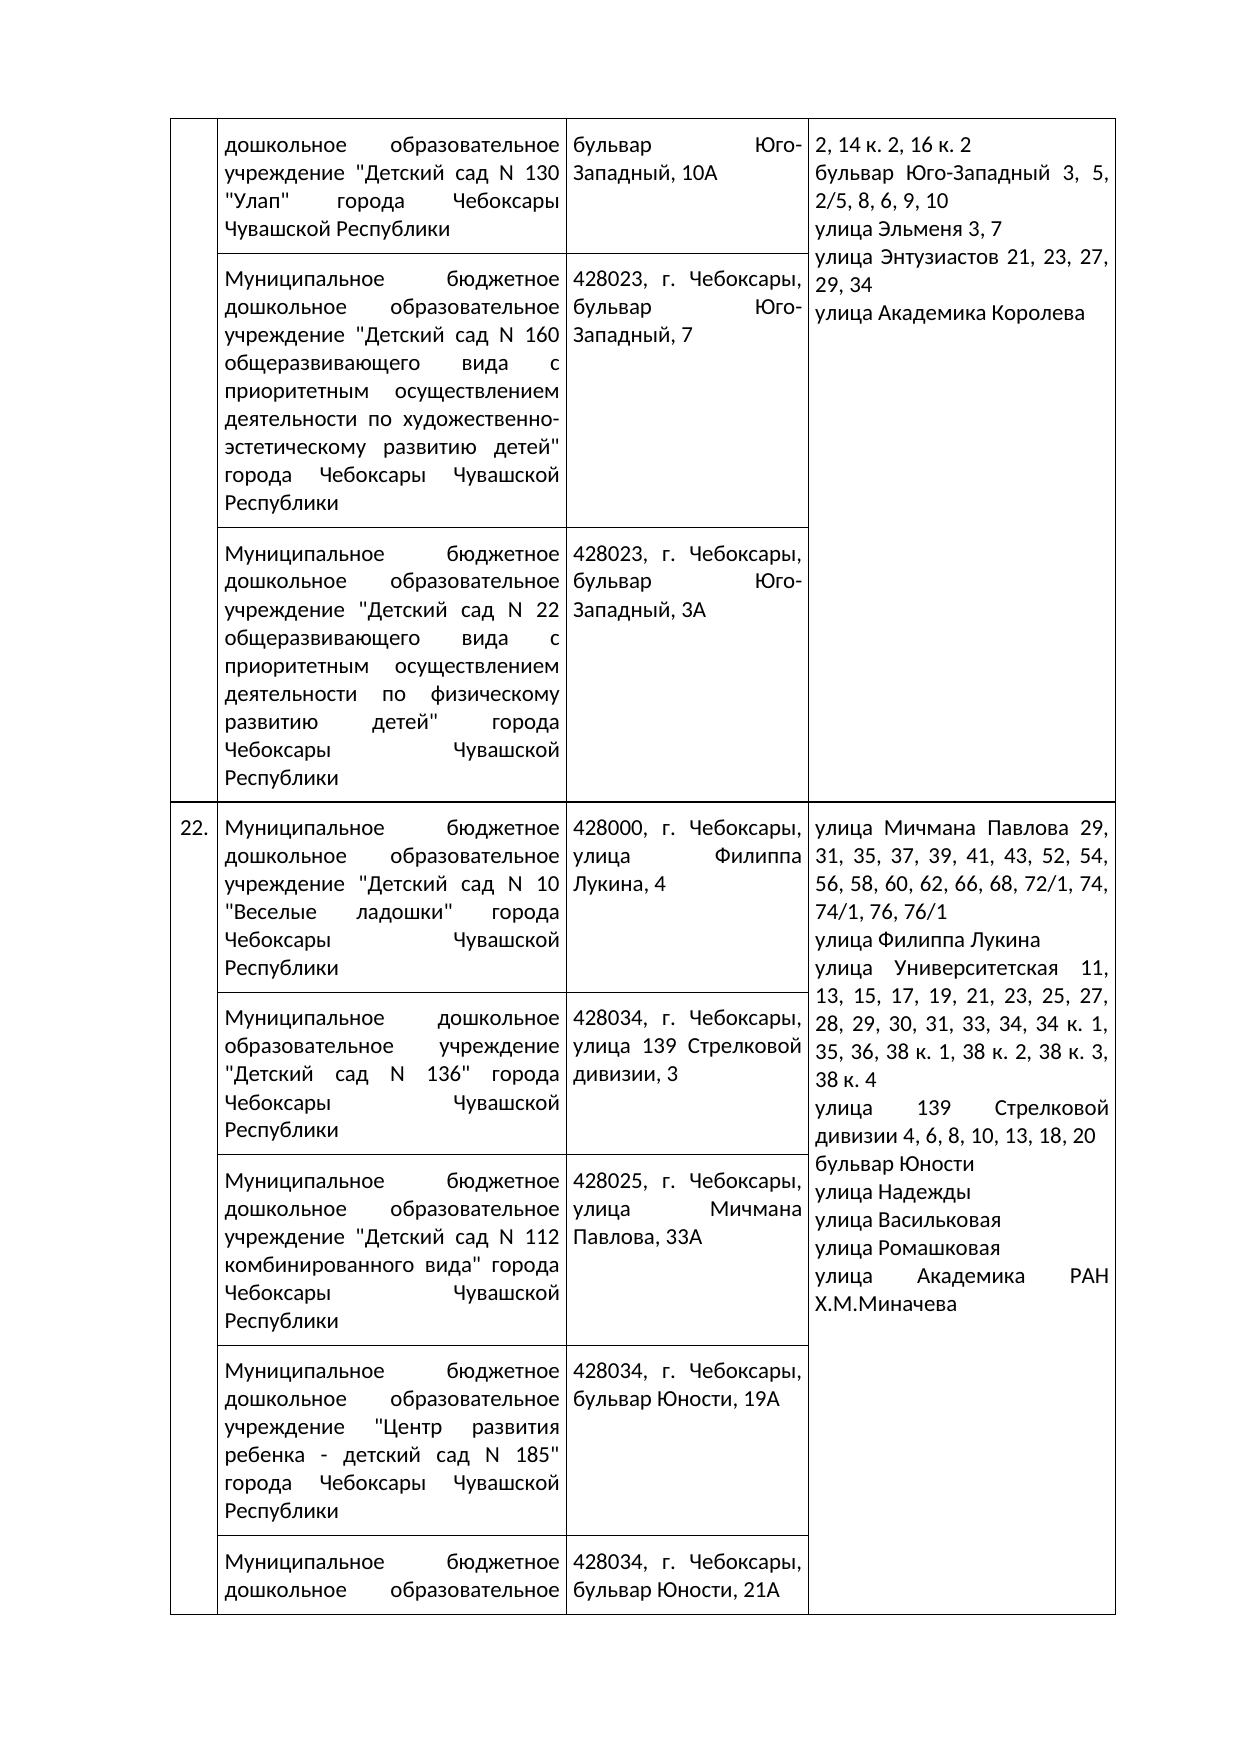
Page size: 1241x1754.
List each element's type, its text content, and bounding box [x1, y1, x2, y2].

table_cell 428034, г. Чебоксары, улица 139 Стрелковой дивизии, 3 [567, 993, 808, 1154]
table_cell 428034, г. Чебоксары, бульвар Юности, 19А [567, 1346, 808, 1535]
table_cell 428000, г. Чебоксары, улица Филиппа Лукина, 4 [567, 803, 808, 992]
table_cell Муниципальное бюджетное дошкольное образовательное учреждение "Центр развития ребенка - детский сад N 185" города Чебоксары Чувашской Республики [218, 1346, 566, 1535]
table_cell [218, 1536, 566, 1613]
table_cell Муниципальное бюджетное дошкольное образовательное учреждение "Детский сад N 112 комбинированного вида" города Чебоксары Чувашской Республики [218, 1155, 566, 1345]
table_cell Муниципальное бюджетное дошкольное образовательное учреждение "Детский сад N 22 общеразвивающего вида с приоритетным осуществлением деятельности по физическому развитию детей" города Чебоксары Чувашской Республики [218, 528, 566, 801]
table_cell Муниципальное бюджетное дошкольное образовательное учреждение "Детский сад N 160 общеразвивающего вида с приоритетным осуществлением деятельности по художественно-эстетическому развитию детей" города Чебоксары Чувашской Республики [218, 254, 566, 527]
table_cell 428023, г. Чебоксары, бульвар Юго-Западный, 7 [567, 254, 808, 527]
table_cell Муниципальное дошкольное образовательное учреждение "Детский сад N 136" города Чебоксары Чувашской Республики [218, 993, 566, 1154]
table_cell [218, 119, 566, 252]
table_cell Муниципальное бюджетное дошкольное образовательное учреждение "Детский сад N 10 "Веселые ладошки" города Чебоксары Чувашской Республики [218, 803, 566, 992]
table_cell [567, 1536, 808, 1613]
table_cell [567, 119, 808, 252]
table_cell 428023, г. Чебоксары, бульвар Юго-Западный, 3А [567, 528, 808, 801]
table_cell улица Мичмана Павлова 29, 31, 35, 37, 39, 41, 43, 52, 54, 56, 58, 60, 62, 66, 68, 72/1, 74, 74/1, 76, 76/1 улица Филиппа Лукина улица Университетская 11, 13, 15, 17, 19, 21, 23, 25, 27, 28, 29, 30, 31, 33, 34, 34 к. 1, 35, 36, 38 к. 1, 38 к. 2, 38 к. 3, 38 к. 4 улица 139 Стрелковой дивизии 4, 6, 8, 10, 13, 18, 20 бульвар Юности улица Надежды улица Васильковая улица Ромашковая улица Академика РАН Х.М.Миначева [809, 803, 1115, 1613]
table_cell 22. [171, 803, 217, 1613]
table_cell 428025, г. Чебоксары, улица Мичмана Павлова, 33А [567, 1155, 808, 1345]
